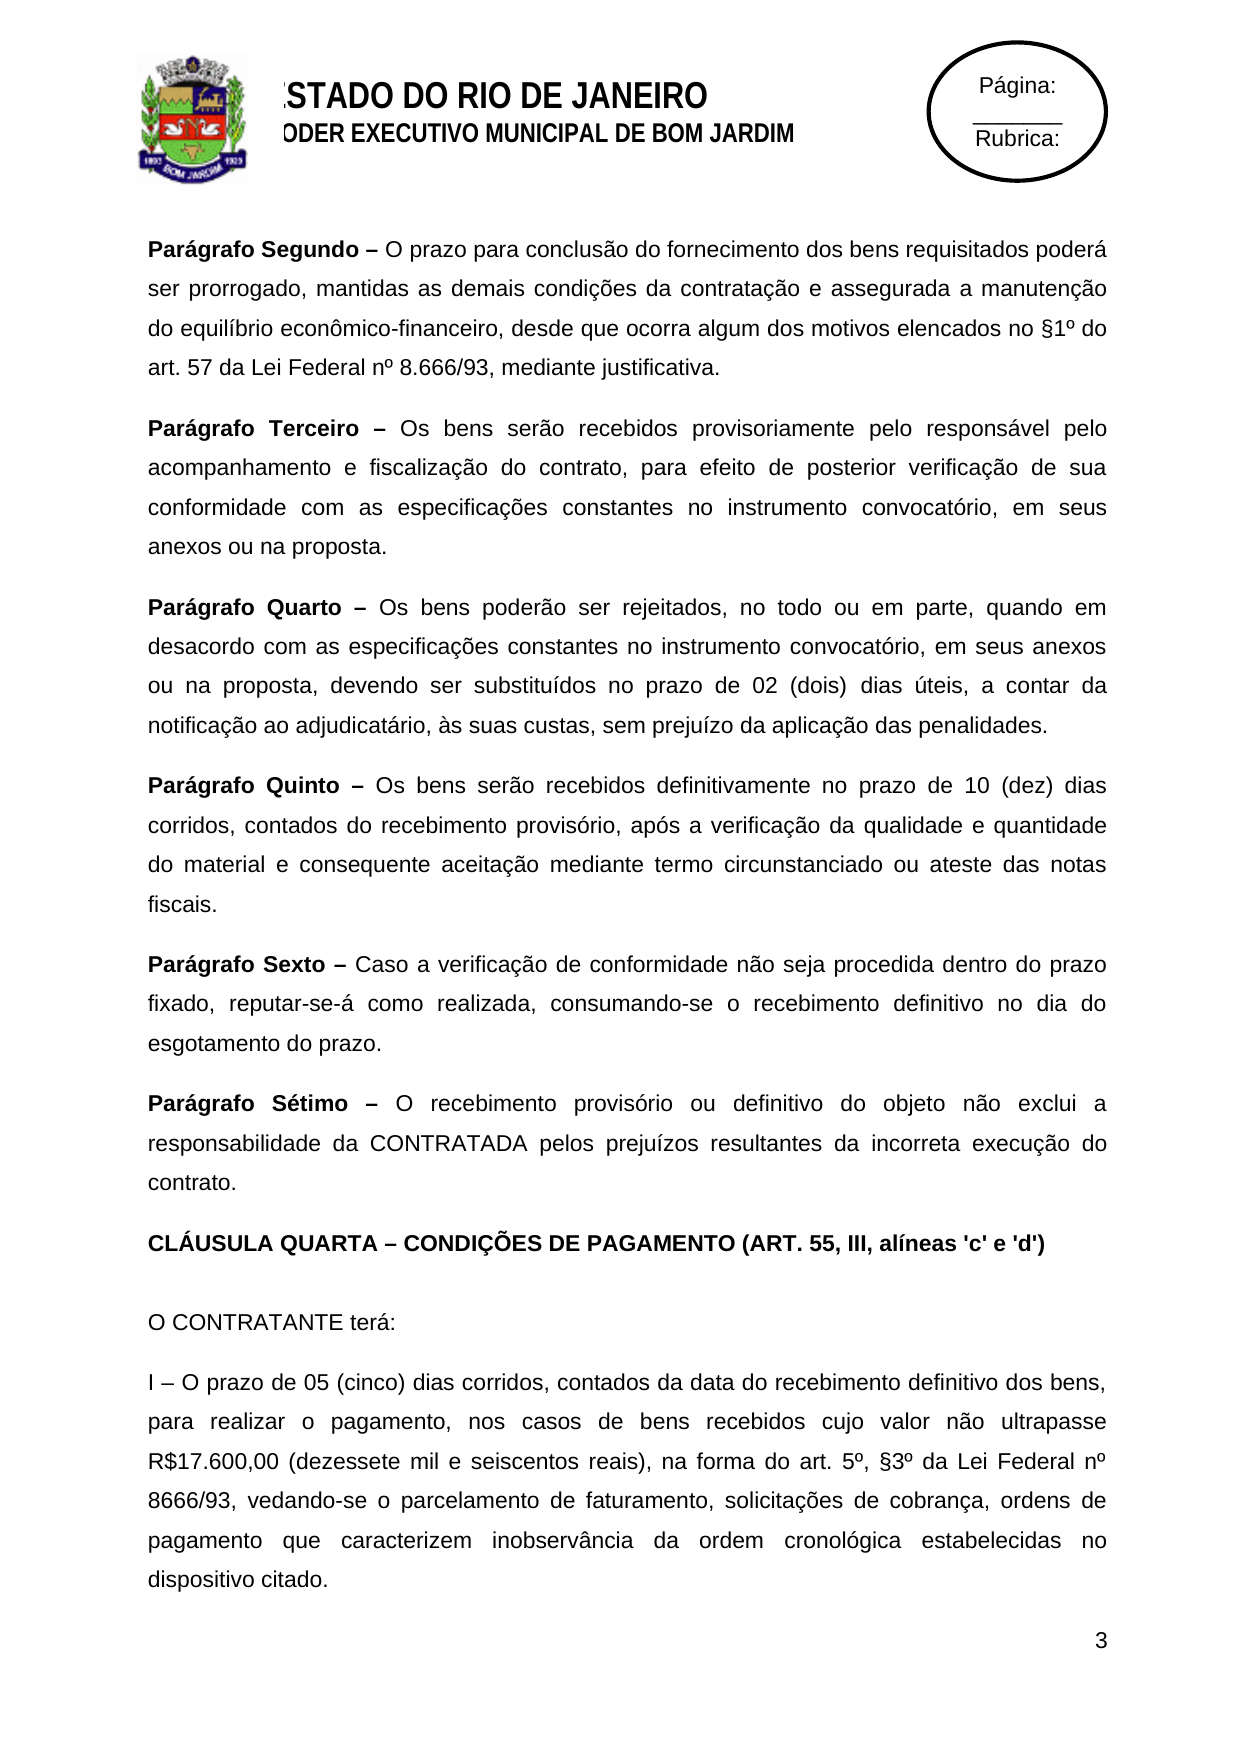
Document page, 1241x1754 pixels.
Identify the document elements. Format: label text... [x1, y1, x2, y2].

text Parágrafo Sétimo – O recebimento provisório ou definitivo do objeto não exclui a responsabilidade da CONTRATADA pelos prejuízos resultantes da incorreta execução do contrato. [148, 1090, 1107, 1196]
text Parágrafo Quarto – Os bens poderão ser rejeitados, no todo ou em parte, quando em desacordo com as especificações constantes no instrumento convocatório, em seus anexos ou na proposta, devendo ser substituídos no prazo de 02 (dois) dias úteis, a contar da notificação ao adjudicatário, às suas custas, sem prejuízo da aplicação das penalidades. [148, 593, 1107, 738]
text Parágrafo Sexto – Caso a verificação de conformidade não seja procedida dentro do prazo fixado, reputar-se-á como realizada, consumando-se o recebimento definitivo no dia do esgotamento do prazo. [148, 951, 1107, 1056]
text Parágrafo Terceiro – Os bens serão recebidos provisoriamente pelo responsável pelo acompanhamento e fiscalização do contrato, para efeito de posterior verificação de sua conformidade com as especificações constantes no instrumento convocatório, em seus anexos ou na proposta. [148, 415, 1107, 559]
text O CONTRATANTE terá: [148, 1308, 1107, 1335]
text Parágrafo Segundo – O prazo para conclusão do fornecimento dos bens requisitados poderá ser prorrogado, mantidas as demais condições da contratação e assegurada a manutenção do equilíbrio econômico-financeiro, desde que ocorra algum dos motivos elencados no §1º do art. 57 da Lei Federal nº 8.666/93, mediante justificativa. [148, 201, 1107, 381]
text Parágrafo Quinto – Os bens serão recebidos definitivamente no prazo de 10 (dez) dias corridos, contados do recebimento provisório, após a verificação da qualidade e quantidade do material e consequente aceitação mediante termo circunstanciado ou ateste das notas fiscais. [148, 772, 1107, 917]
text I – O prazo de 05 (cinco) dias corridos, contados da data do recebimento definitivo dos bens, para realizar o pagamento, nos casos de bens recebidos cujo valor não ultrapasse R$17.600,00 (dezessete mil e seiscentos reais), na forma do art. 5º, §3º da Lei Federal nº 8666/93, vedando-se o parcelamento de faturamento, solicitações de cobrança, ordens de pagamento que caracterizem inobservância da ordem cronológica estabelecidas no dispositivo citado. [148, 1369, 1107, 1592]
text CLÁUSULA QUARTA – CONDIÇÕES DE PAGAMENTO (ART. 55, III, alíneas 'c' e 'd') [148, 1229, 1107, 1256]
